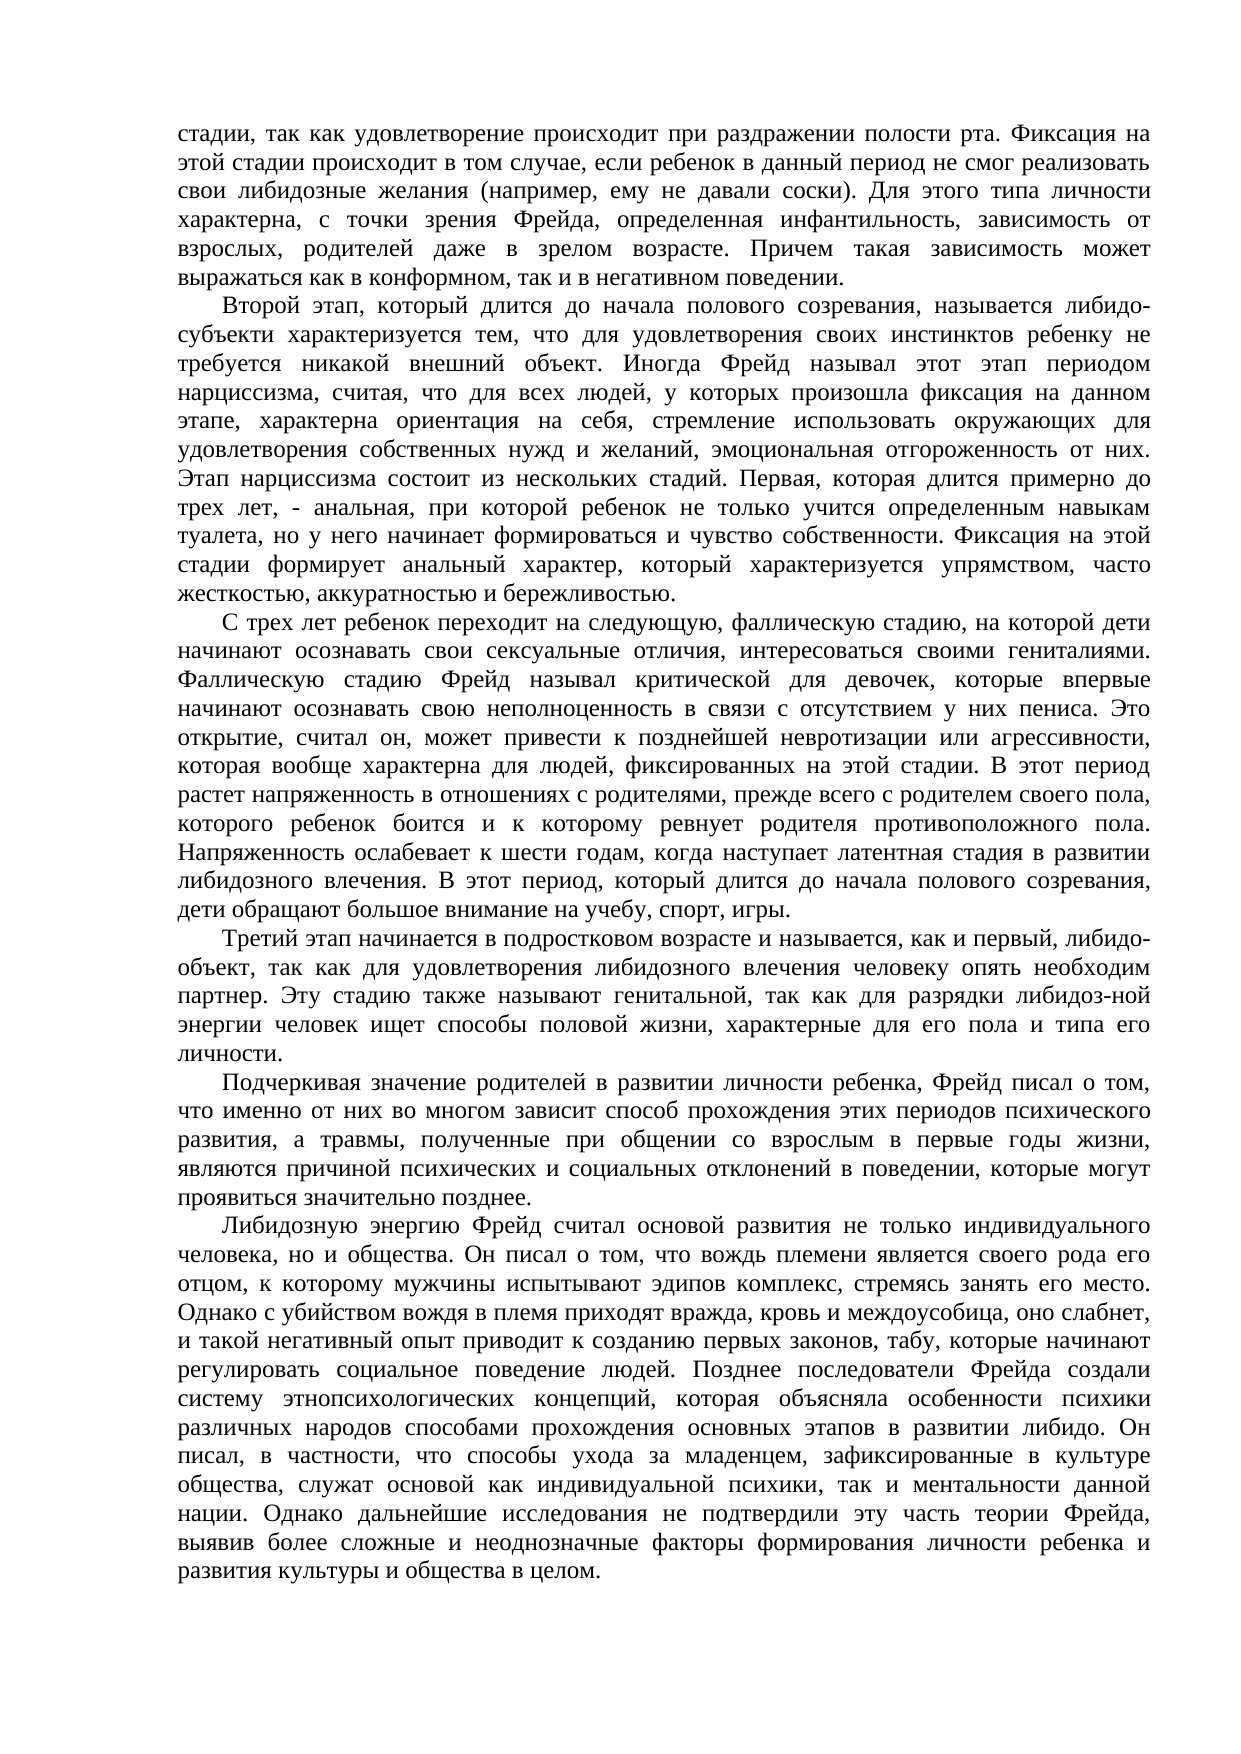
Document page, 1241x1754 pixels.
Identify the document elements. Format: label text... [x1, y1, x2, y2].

text Либидозную энергию Фрейд считал основой развития не только индивидуального человека, но и общества. Он писал о том, что вождь племени является своего рода его отцом, к которому мужчины испытывают эдипов комплекс, стремясь занять его место. Однако с убийством вождя в племя приходят вражда, кровь и междоусобица, оно слабнет, и такой негативный опыт приводит к созданию первых законов, табу, которые начинают регулировать социальное поведение людей. Позднее последователи Фрейда создали систему этнопсихологических концепций, которая объясняла особенности психики различных народов способами прохождения основных этапов в развитии либидо. Он писал, в частности, что способы ухода за младенцем, зафиксированные в культуре общества, служат основой как индивидуальной психики, так и ментальности данной нации. Однако дальнейшие исследования не подтвердили эту часть теории Фрейда, выявив более сложные и неоднозначные факторы формирования личности ребенка и развития культуры и общества в целом. [177, 1211, 1152, 1584]
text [177, 118, 1152, 291]
text Подчеркивая значение родителей в развитии личности ребенка, Фрейд писал о том, что именно от них во многом зависит способ прохождения этих периодов психического развития, а травмы, полученные при общении со взрослым в первые годы жизни, являются причиной психических и социальных отклонений в поведении, которые могут проявиться значительно позднее. [177, 1067, 1152, 1211]
text С трех лет ребенок переходит на следующую, фаллическую стадию, на которой дети начинают осознавать свои сексуальные отличия, интересоваться своими гениталиями. Фаллическую стадию Фрейд называл критической для девочек, которые впервые начинают осознавать свою неполноценность в связи с отсутствием у них пениса. Это открытие, считал он, может привести к позднейшей невротизации или агрессивности, которая вообще характерна для людей, фиксированных на этой стадии. В этот период растет напряженность в отношениях с родителями, прежде всего с родителем своего пола, которого ребенок боится и к которому ревнует родителя противоположного пола. Напряженность ослабевает к шести годам, когда наступает латентная стадия в развитии либидозного влечения. В этот период, который длится до начала полового созревания, дети обращают большое внимание на учебу, спорт, игры. [177, 607, 1152, 923]
text Третий этап начинается в подростковом возрасте и называется, как и первый, либидо-объект, так как для удовлетворения либидозного влечения человеку опять необходим партнер. Эту стадию также называют генитальной, так как для разрядки либидоз-ной энергии человек ищет способы половой жизни, характерные для его пола и типа его личности. [177, 923, 1152, 1067]
text Второй этап, который длится до начала полового созревания, называется либидо-субъекти характеризуется тем, что для удовлетворения своих инстинктов ребенку не требуется никакой внешний объект. Иногда Фрейд называл этот этап периодом нарциссизма, считая, что для всех людей, у которых произошла фиксация на данном этапе, характерна ориентация на себя, стремление использовать окружающих для удовлетворения собственных нужд и желаний, эмоциональная отгороженность от них. Этап нарциссизма состоит из нескольких стадий. Первая, которая длится примерно до трех лет, - анальная, при которой ребенок не только учится определенным навыкам туалета, но у него начинает формироваться и чувство собственности. Фиксация на этой стадии формирует анальный характер, который характеризуется упрямством, часто жесткостью, аккуратностью и бережливостью. [177, 291, 1152, 607]
